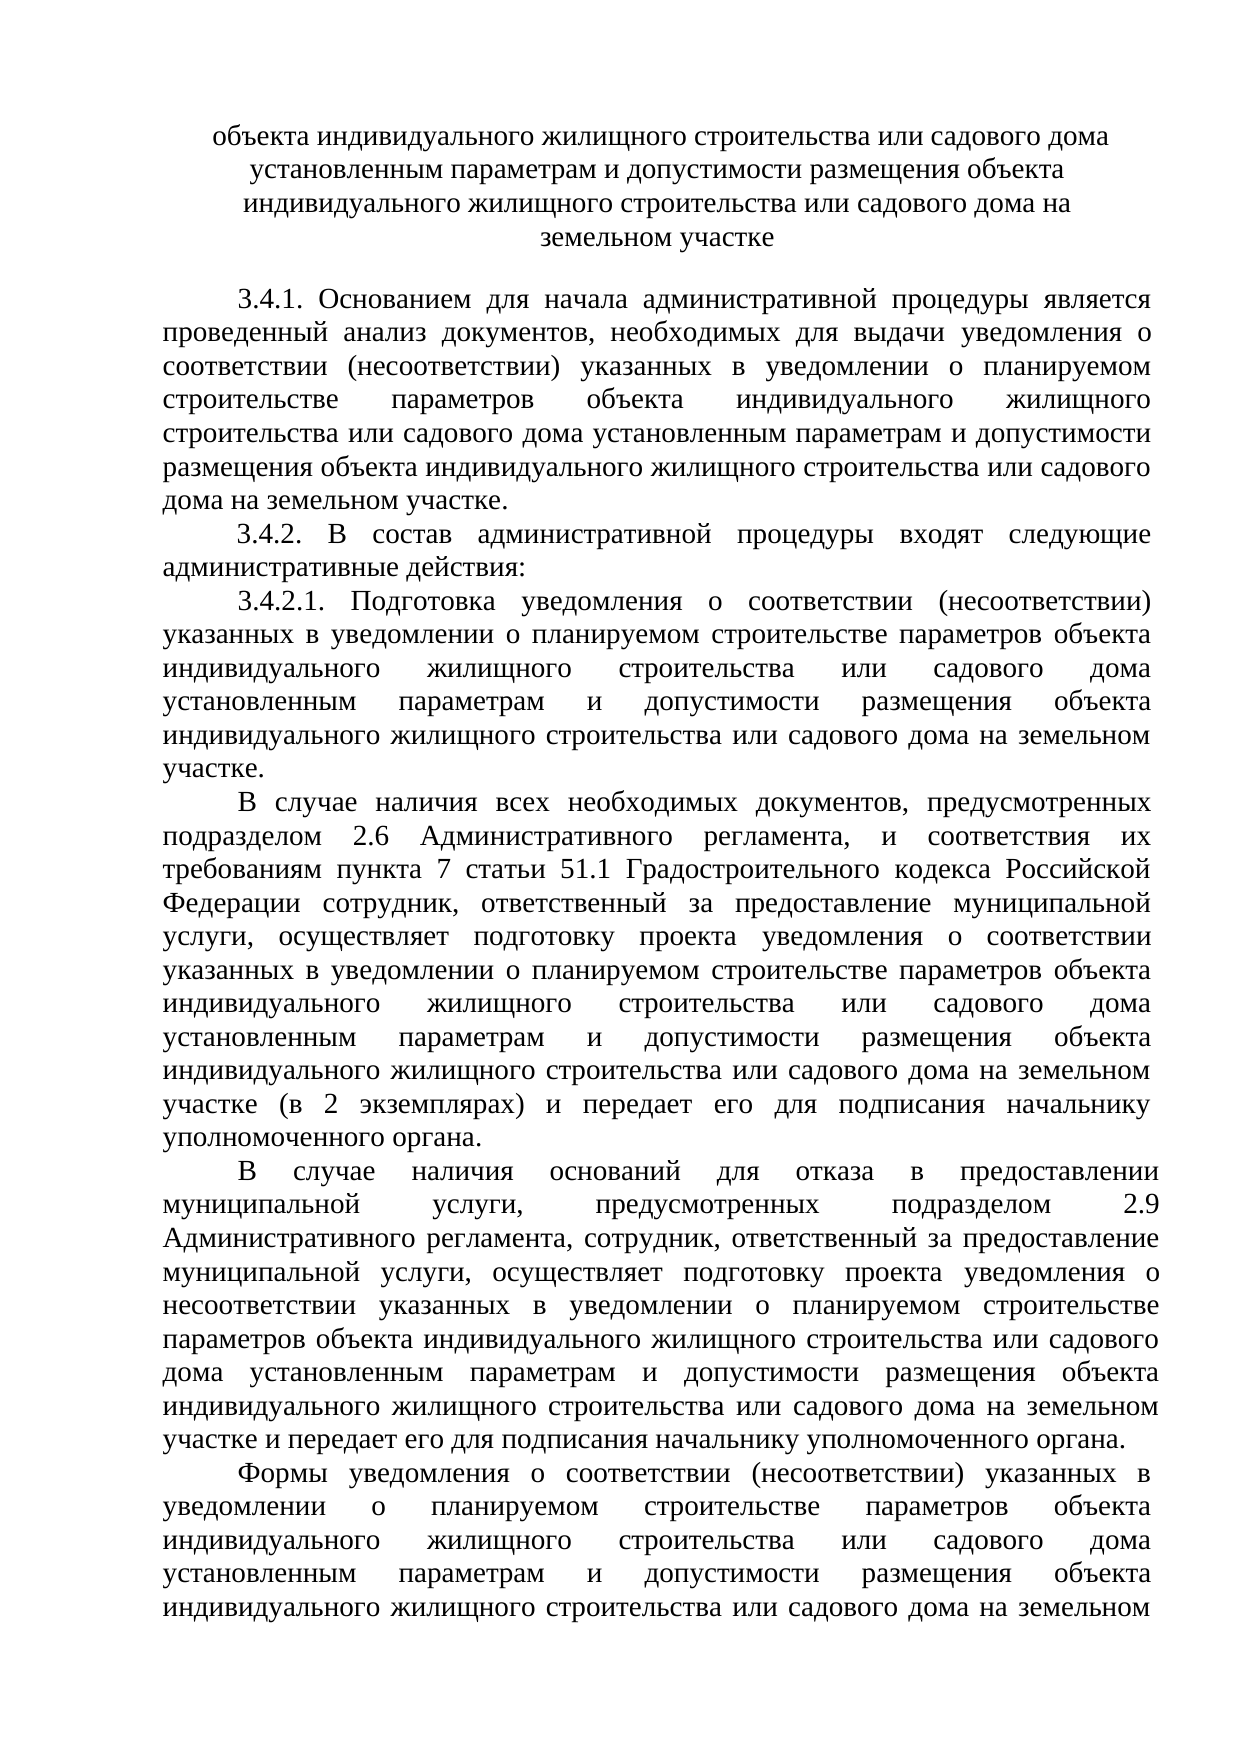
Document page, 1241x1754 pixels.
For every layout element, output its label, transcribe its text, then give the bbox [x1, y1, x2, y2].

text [162, 1455, 1152, 1623]
text 3.4.2. В состав административной процедуры входят следующие административные действия: [162, 516, 1152, 583]
text объекта индивидуального жилищного строительства или садового дома [162, 118, 1152, 152]
text 3.4.2.1. Подготовка уведомления о соответствии (несоответствии) указанных в уведомлении о планируемом строительстве параметров объекта индивидуального жилищного строительства или садового дома установленным параметрам и допустимости размещения объекта индивидуального жилищного строительства или садового дома на земельном участке. [162, 583, 1152, 784]
text земельном участке [162, 219, 1152, 252]
text В случае наличия всех необходимых документов, предусмотренных подразделом 2.6 Административного регламента, и соответствия их требованиям пункта 7 статьи 51.1 Градостроительного кодекса Российской Федерации сотрудник, ответственный за предоставление муниципальной услуги, осуществляет подготовку проекта уведомления о соответствии указанных в уведомлении о планируемом строительстве параметров объекта индивидуального жилищного строительства или садового дома установленным параметрам и допустимости размещения объекта индивидуального жилищного строительства или садового дома на земельном участке (в 2 экземплярах) и передает его для подписания начальнику уполномоченного органа. [162, 784, 1152, 1153]
text 3.4.1. Основанием для начала административной процедуры является проведенный анализ документов, необходимых для выдачи уведомления о соответствии (несоответствии) указанных в уведомлении о планируемом строительстве параметров объекта индивидуального жилищного строительства или садового дома установленным параметрам и допустимости размещения объекта индивидуального жилищного строительства или садового дома на земельном участке. [162, 281, 1152, 516]
text В случае наличия оснований для отказа в предоставлении муниципальной услуги, предусмотренных подразделом 2.9 Административного регламента, сотрудник, ответственный за предоставление муниципальной услуги, осуществляет подготовку проекта уведомления о несоответствии указанных в уведомлении о планируемом строительстве параметров объекта индивидуального жилищного строительства или садового дома установленным параметрам и допустимости размещения объекта индивидуального жилищного строительства или садового дома на земельном участке и передает его для подписания начальнику уполномоченного органа. [162, 1153, 1160, 1455]
text установленным параметрам и допустимости размещения объекта индивидуального жилищного строительства или садового дома на [162, 152, 1152, 219]
